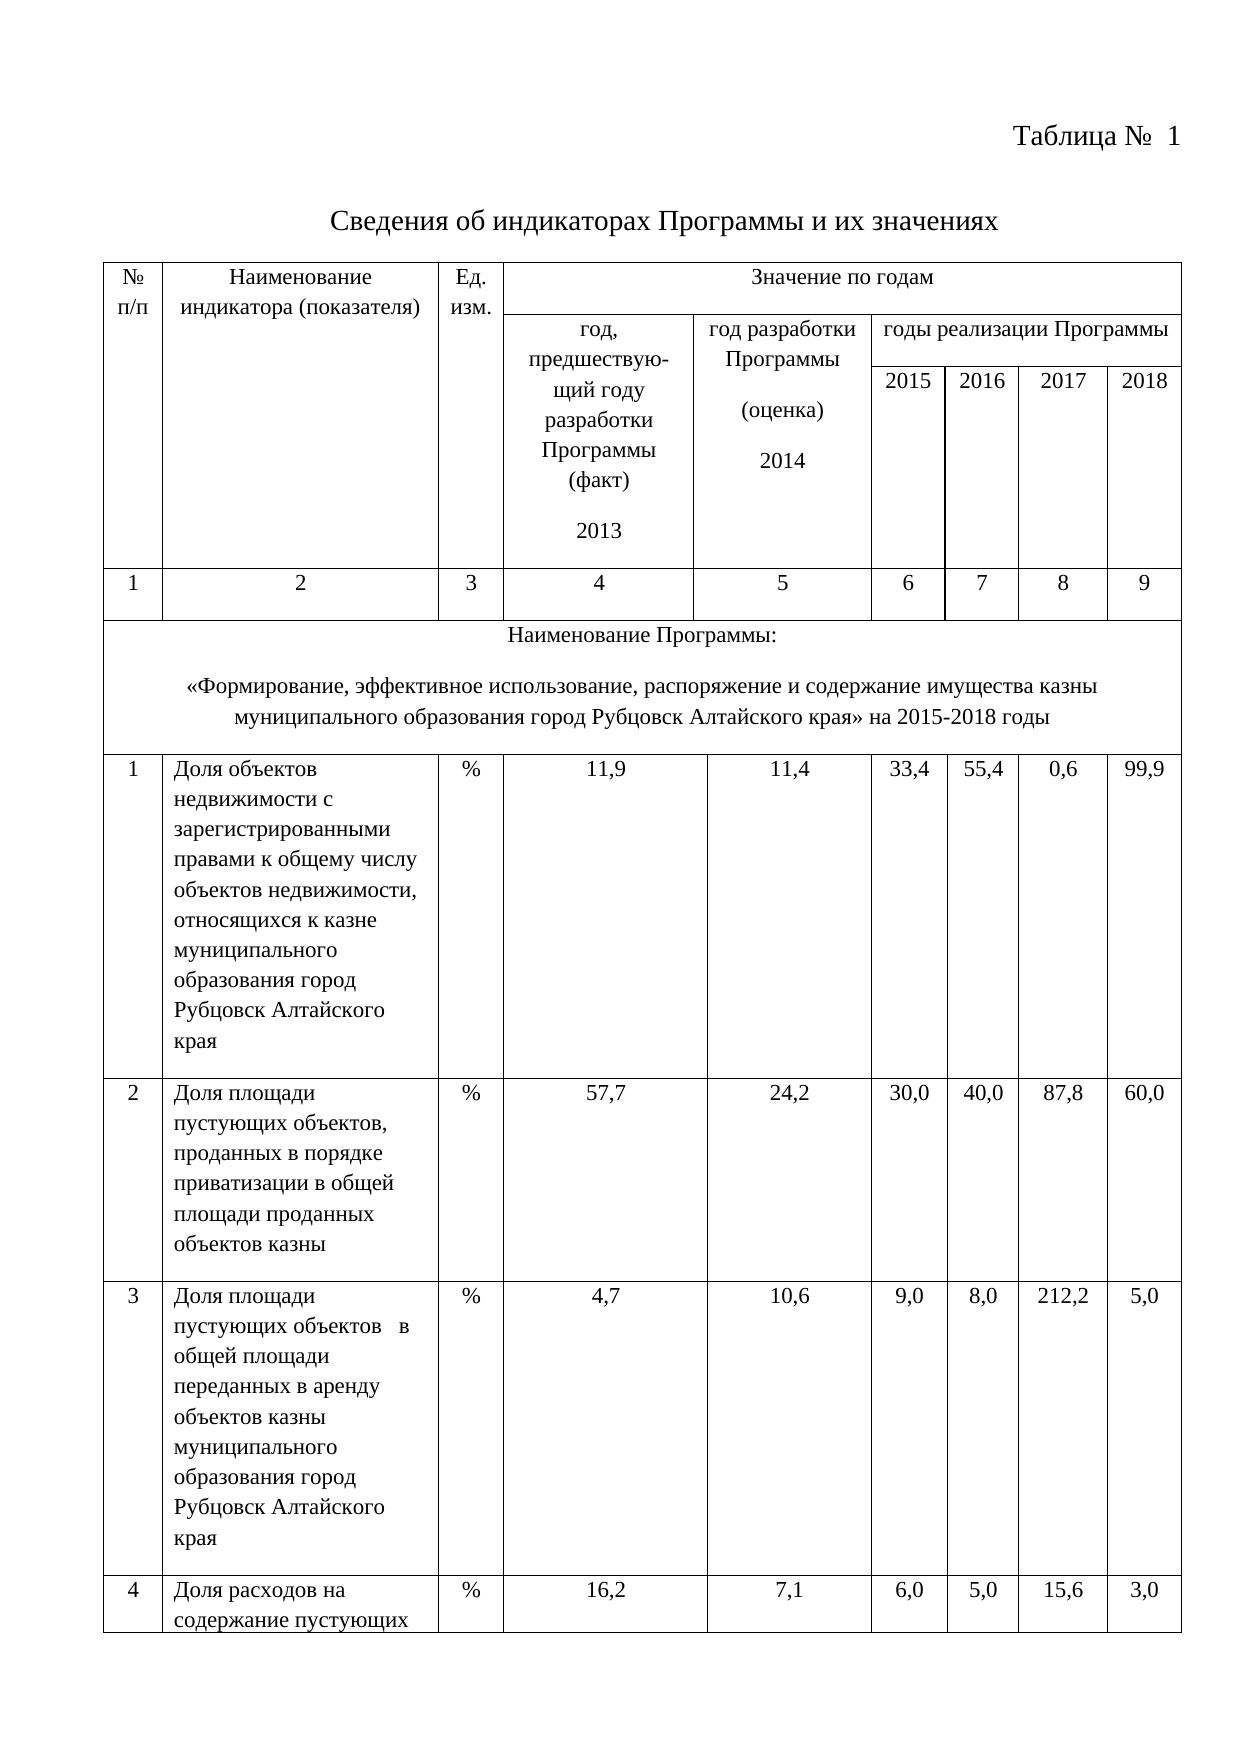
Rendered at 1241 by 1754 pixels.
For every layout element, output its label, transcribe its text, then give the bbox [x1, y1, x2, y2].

table_cell % [439, 1079, 503, 1281]
table_cell 5 [694, 569, 871, 620]
table_cell % [439, 1576, 503, 1632]
table_cell 2018 [1108, 367, 1181, 568]
table_cell 212,2 [1019, 1282, 1107, 1574]
table_cell 9,0 [872, 1282, 947, 1574]
table_cell 9 [1108, 569, 1181, 620]
table_cell 0,6 [1019, 755, 1107, 1078]
table_cell 3,0 [1108, 1576, 1181, 1632]
table_cell 7 [946, 569, 1018, 620]
table_cell 6 [872, 569, 944, 620]
table_cell 3 [104, 1282, 162, 1574]
table_cell 57,7 [504, 1079, 707, 1281]
table_header № п/п [104, 263, 162, 568]
text Таблица № 1 [148, 118, 1181, 152]
table_header Ед. изм. [439, 263, 503, 568]
table_cell 3 [439, 569, 503, 620]
table_cell 1 [104, 569, 162, 620]
table_cell 11,9 [504, 755, 707, 1078]
table_cell 2017 [1019, 367, 1107, 568]
table_cell Доля объектов недвижимости с зарегистрированными правами к общему числу объектов недвижимости, относящихся к казне муниципального образования город Рубцовск Алтайского края [163, 755, 438, 1078]
table_cell год разработки Программы (оценка) 2014 [694, 315, 871, 568]
table_cell годы реализации Программы [872, 315, 1181, 366]
table_cell Доля площади пустующих объектов, проданных в порядке приватизации в общей площади проданных объектов казны [163, 1079, 438, 1281]
table_cell 10,6 [708, 1282, 871, 1574]
table_cell 24,2 [708, 1079, 871, 1281]
table_cell 11,4 [708, 755, 871, 1078]
table_cell 2015 [872, 367, 944, 568]
table_cell год, предшествую-щий году разработки Программы (факт) 2013 [504, 315, 693, 568]
table_cell 33,4 [872, 755, 947, 1078]
table_header Значение по годам [504, 263, 1181, 314]
text Сведения об индикаторах Программы и их значениях [148, 203, 1181, 236]
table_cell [163, 1576, 438, 1632]
table_cell 5,0 [948, 1576, 1018, 1632]
table_cell 40,0 [948, 1079, 1018, 1281]
table_cell 60,0 [1108, 1079, 1181, 1281]
table_cell 99,9 [1108, 755, 1181, 1078]
table_cell 4 [104, 1576, 162, 1632]
table_cell 8 [1019, 569, 1107, 620]
table_cell 1 [104, 755, 162, 1078]
table_cell 7,1 [708, 1576, 871, 1632]
table_cell 2 [163, 569, 438, 620]
table_cell 2016 [946, 367, 1018, 568]
table_cell 4 [504, 569, 693, 620]
table_cell 6,0 [872, 1576, 947, 1632]
table_cell 2 [104, 1079, 162, 1281]
table_cell 30,0 [872, 1079, 947, 1281]
table_cell 8,0 [948, 1282, 1018, 1574]
table_header Наименование индикатора (показателя) [163, 263, 438, 568]
table_cell 5,0 [1108, 1282, 1181, 1574]
table_cell % [439, 1282, 503, 1574]
table_cell 15,6 [1019, 1576, 1107, 1632]
table_cell 4,7 [504, 1282, 707, 1574]
table_cell Доля площади пустующих объектов в общей площади переданных в аренду объектов казны муниципального образования город Рубцовск Алтайского края [163, 1282, 438, 1574]
table_cell 55,4 [948, 755, 1018, 1078]
table_cell 16,2 [504, 1576, 707, 1632]
table_cell 87,8 [1019, 1079, 1107, 1281]
table_cell % [439, 755, 503, 1078]
table_cell Наименование Программы: «Формирование, эффективное использование, распоряжение и содержание имущества казны муниципального образования город Рубцовск Алтайского края» на 2015-2018 годы [104, 621, 1181, 754]
